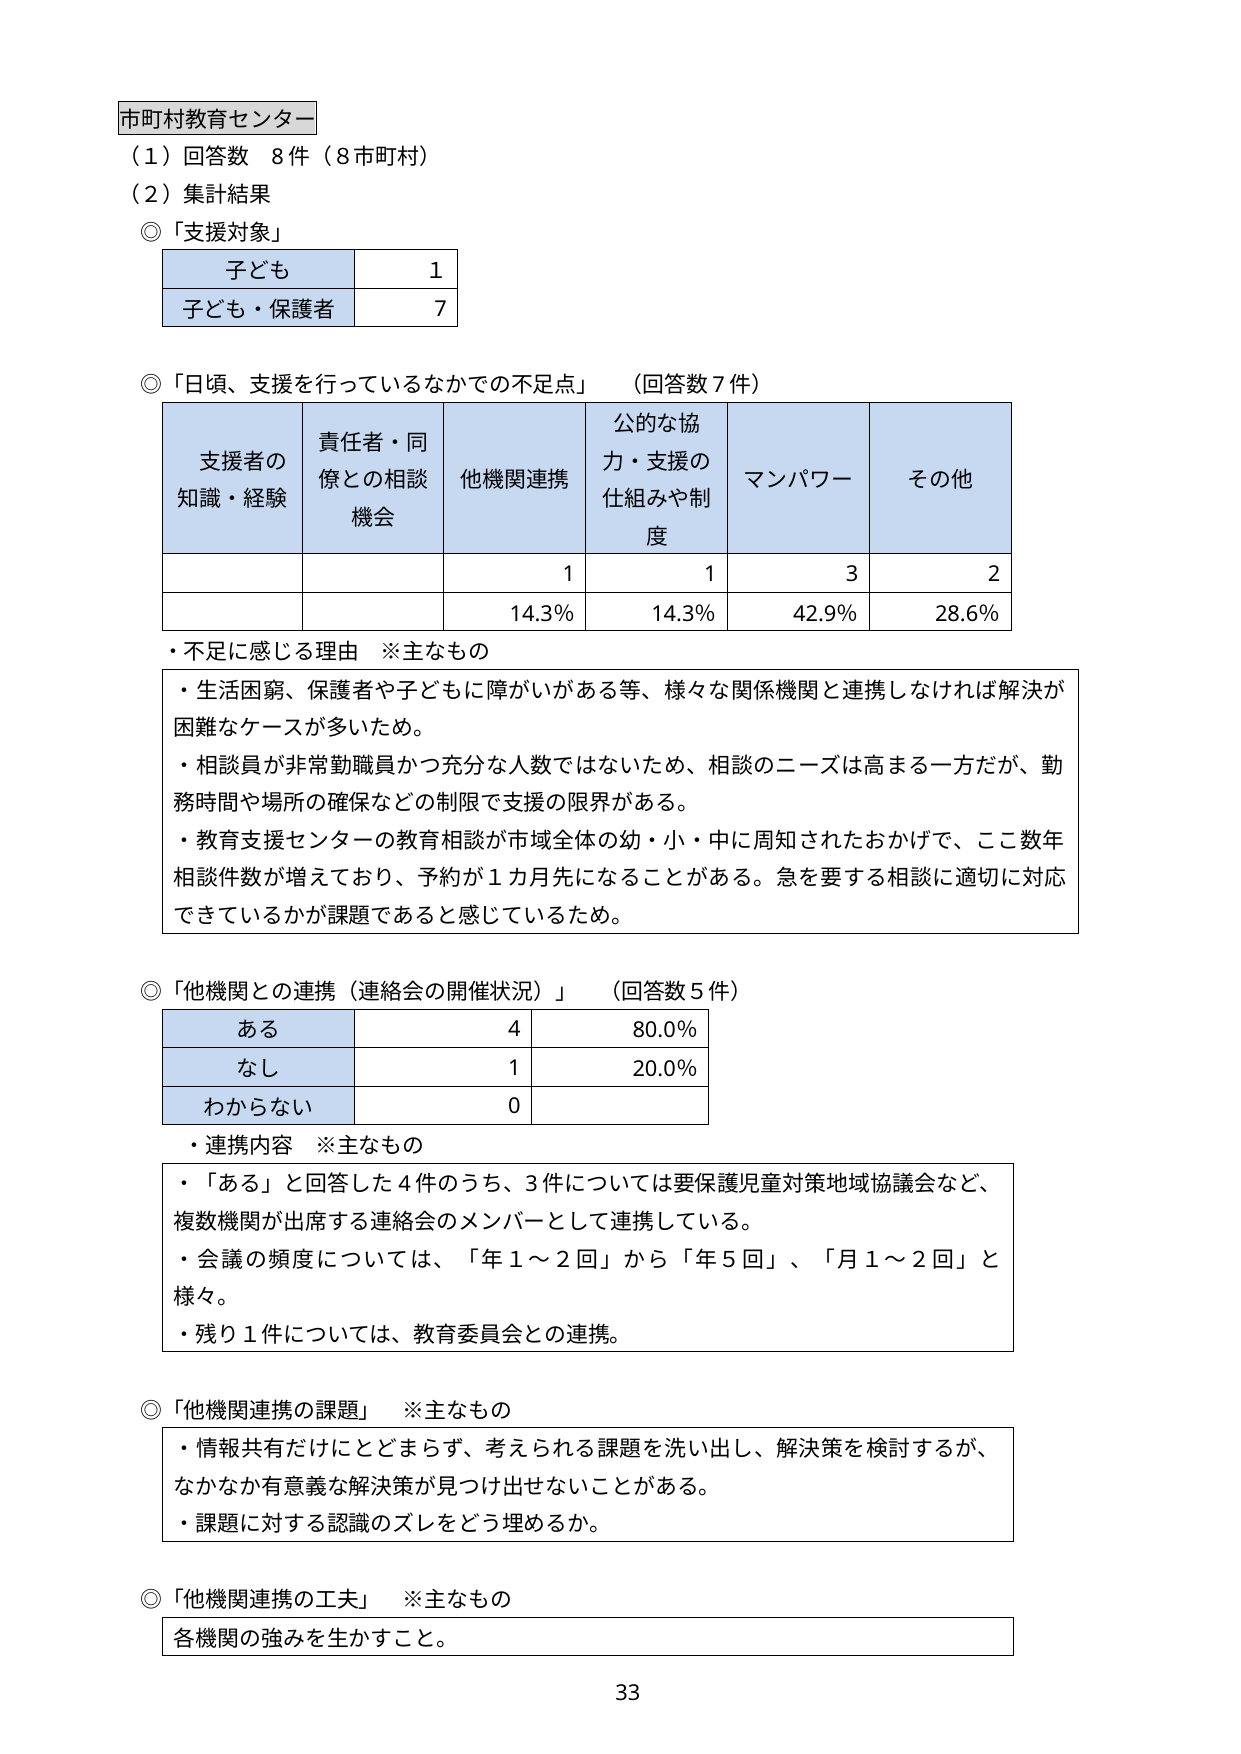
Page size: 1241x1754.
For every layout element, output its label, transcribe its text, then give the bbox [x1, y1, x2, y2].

table_cell [303, 593, 443, 630]
table_cell 1 [355, 1048, 531, 1086]
text ◎「他機関連携の課題」 ※主なもの [118, 1390, 1137, 1427]
table_cell わからない [163, 1087, 354, 1124]
table_header 各機関の強みを生かすこと。 [163, 1618, 1013, 1655]
table_header ・「ある」と回答した4件のうち、3件については要保護児童対策地域協議会など、複数機関が出席する連絡会のメンバーとして連携している。 ・会議の頻度については、「年１～２回」から「年５回」、「月１～２回」と様々。 ・残り１件については、教育委員会との連携。 [163, 1164, 1013, 1351]
table_cell 20.0％ [532, 1048, 708, 1086]
table_cell 子ども・保護者 [163, 289, 354, 326]
table_cell 7 [355, 289, 457, 326]
table_header 他機関連携 [444, 403, 585, 553]
table_cell 1 [444, 554, 585, 592]
text （２）集計結果 [118, 174, 1137, 212]
table_header ・情報共有だけにとどまらず、考えられる課題を洗い出し、解決策を検討するが、なかなか有意義な解決策が見つけ出せないことがある。 ・課題に対する認識のズレをどう埋めるか。 [163, 1428, 1013, 1541]
table_cell なし [163, 1048, 354, 1086]
table_header ある [163, 1010, 354, 1047]
text ・連携内容 ※主なもの [118, 1125, 1137, 1163]
table_header その他 [870, 403, 1011, 553]
table_cell 14.3％ [444, 593, 585, 630]
table_header ・生活困窮、保護者や子どもに障がいがある等、様々な関係機関と連携しなければ解決が困難なケースが多いため。 ・相談員が非常勤職員かつ充分な人数ではないため、相談のニーズは高まる一方だが、勤務時間や場所の確保などの制限で支援の限界がある。 ・教育支援センターの教育相談が市域全体の幼・小・中に周知されたおかげで、ここ数年相談件数が増えており、予約が１カ月先になることがある。急を要する相談に適切に対応できているかが課題であると感じているため。 [163, 670, 1078, 932]
table_cell 14.3％ [586, 593, 727, 630]
text ◎「他機関連携の工夫」 ※主なもの [118, 1579, 1137, 1617]
text ◎「他機関との連携（連絡会の開催状況）」 （回答数５件） [118, 971, 1137, 1008]
table_cell 1 [586, 554, 727, 592]
table_header 公的な協力・支援の仕組みや制度 [586, 403, 727, 553]
table_header 80.0％ [532, 1010, 708, 1047]
table_cell 2 [870, 554, 1011, 592]
table_cell 42.9％ [728, 593, 869, 630]
table_header 責任者・同僚との相談機会 [303, 403, 443, 553]
table_cell 28.6％ [870, 593, 1011, 630]
table_header 子ども [163, 250, 354, 288]
table_header 支援者の 知識・経験 [163, 403, 302, 553]
table_header 4 [355, 1010, 531, 1047]
table_header １ [355, 250, 457, 288]
text ◎「支援対象」 [118, 212, 1137, 249]
table_cell [163, 554, 302, 592]
table_header マンパワー [728, 403, 869, 553]
text ◎「日頃、支援を行っているなかでの不足点」 （回答数7件） [118, 365, 1137, 402]
text 市町村教育センター [118, 99, 1137, 137]
table_cell [532, 1087, 708, 1124]
text ・不足に感じる理由 ※主なもの [118, 631, 1137, 669]
table_cell 3 [728, 554, 869, 592]
table_cell [303, 554, 443, 592]
table_cell 0 [355, 1087, 531, 1124]
text （１）回答数 8件（８市町村） [118, 137, 1137, 174]
table_cell [163, 593, 302, 630]
